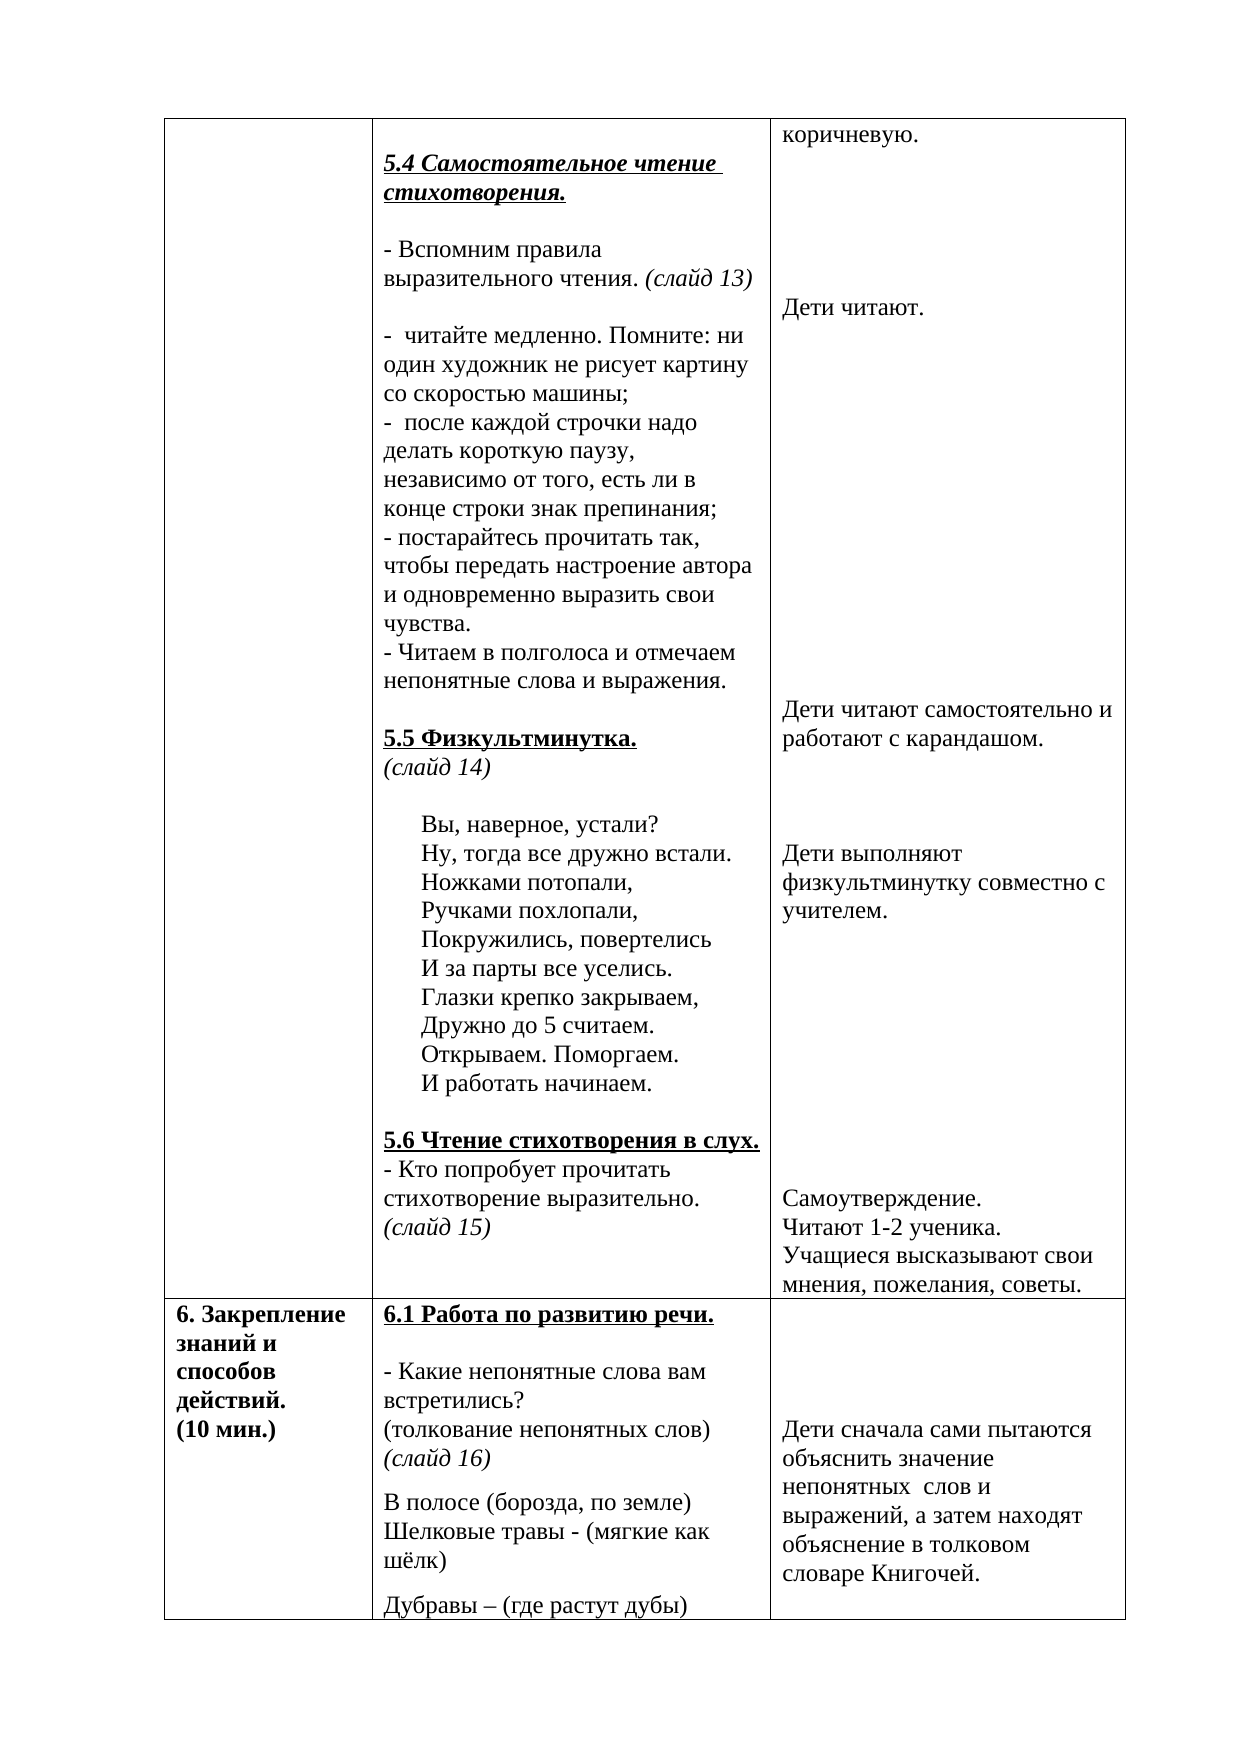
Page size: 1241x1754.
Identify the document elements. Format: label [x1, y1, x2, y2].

table_cell [373, 119, 770, 1298]
table_cell [771, 1299, 1125, 1618]
table_cell [165, 119, 372, 1298]
table_cell [771, 119, 1125, 1298]
table_cell [373, 1299, 770, 1618]
table_cell [165, 1299, 372, 1618]
